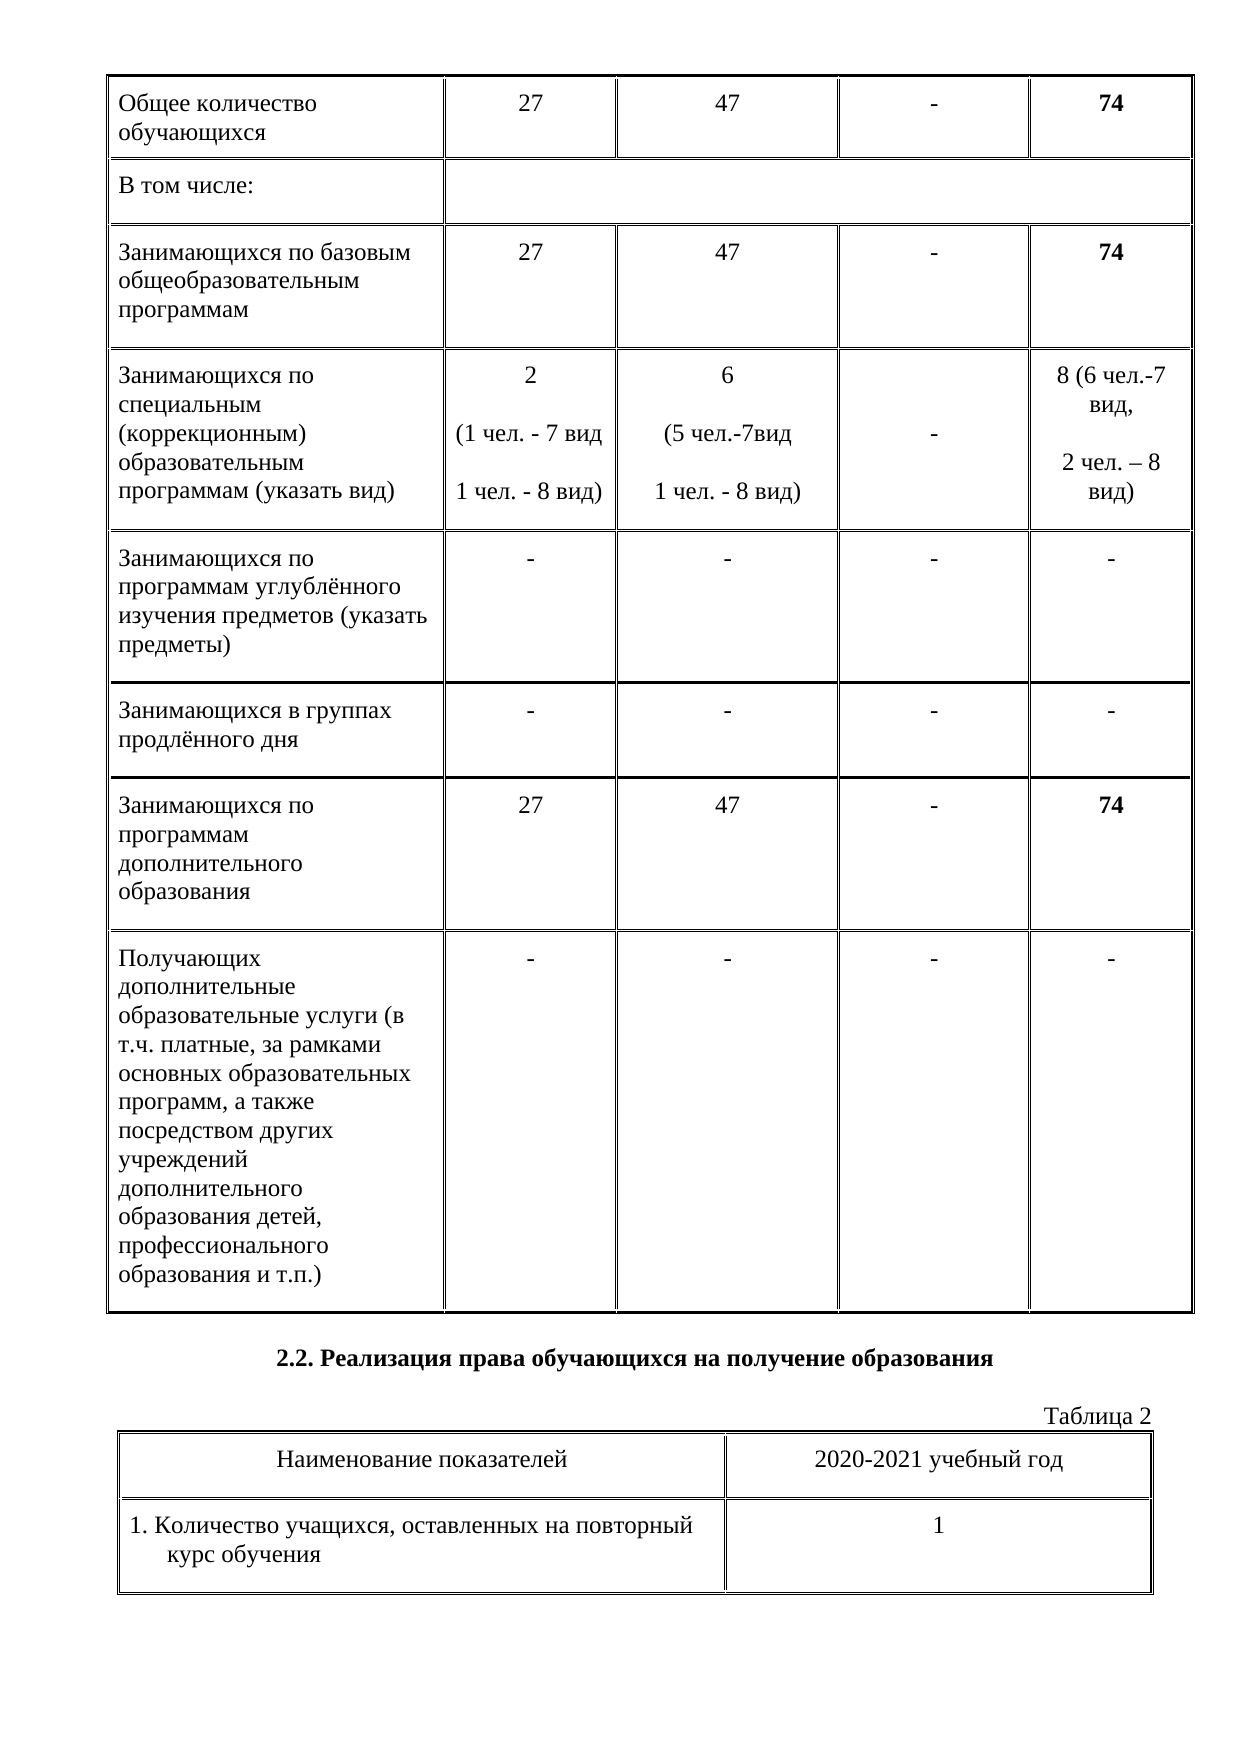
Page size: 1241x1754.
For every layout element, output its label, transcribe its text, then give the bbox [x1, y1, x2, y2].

table_cell - [445, 932, 616, 1311]
table_cell 74 [1030, 223, 1193, 346]
table_cell Занимающихся по базовым общеобразовательным программам [107, 223, 444, 346]
table_cell В том числе: [109, 156, 443, 223]
table_cell Общее количество обучающихся [109, 77, 444, 156]
table_cell - [1030, 929, 1192, 1311]
table_cell - [618, 684, 837, 776]
table_cell 47 [616, 77, 838, 156]
table_cell - [840, 226, 1028, 346]
table_cell [446, 156, 1192, 223]
table_cell - [839, 77, 1030, 156]
table_cell 8 (6 чел.-7 вид, 2 чел. – 8 вид) [1031, 346, 1192, 528]
table_cell Занимающихся по программам углублённого изучения предметов (указать предметы) [109, 529, 443, 681]
table_cell - [840, 779, 1028, 928]
table_cell - [839, 932, 1030, 1311]
table_cell 6 (5 чел.-7вид 1 чел. - 8 вид) [618, 350, 837, 528]
table_cell - [1031, 529, 1192, 681]
table_cell - [840, 684, 1028, 776]
table_cell - [618, 532, 837, 681]
text Таблица 2 [118, 1401, 1152, 1430]
table_cell 27 [446, 779, 615, 928]
table_cell - [840, 532, 1028, 681]
table_cell - [446, 684, 615, 776]
table_cell Получающих дополнительные образовательные услуги (в т.ч. платные, за рамками основных образовательных программ, а также посредством других учреждений дополнительного образования детей, профессионального образования и т.п.) [109, 929, 444, 1311]
table_cell 47 [618, 226, 837, 346]
table_cell 1 [726, 1496, 1151, 1591]
table_cell - [446, 532, 615, 681]
table_cell 74 [1031, 776, 1191, 928]
text 2.2. Реализация права обучающихся на получение образования [118, 1343, 1152, 1372]
table_cell 47 [618, 779, 837, 928]
table_cell 1. Количество учащихся, оставленных на повторный курс обучения [120, 1496, 726, 1591]
table_header Наименование показателей [120, 1434, 726, 1496]
table_cell 27 [445, 77, 616, 156]
table_cell - [1031, 681, 1191, 776]
table_cell 27 [446, 226, 615, 346]
table_cell 2 (1 чел. - 7 вид 1 чел. - 8 вид) [446, 350, 615, 528]
table_header 2020-2021 учебный год [726, 1434, 1150, 1496]
table_cell Занимающихся по специальным (коррекционным) образовательным программам (указать вид) [109, 346, 443, 528]
table_cell - [840, 350, 1028, 528]
table_cell Занимающихся по программам дополнительного образования [109, 776, 443, 928]
table_cell - [616, 932, 838, 1311]
table_cell Занимающихся в группах продлённого дня [109, 681, 443, 776]
table_cell 74 [1030, 77, 1191, 156]
